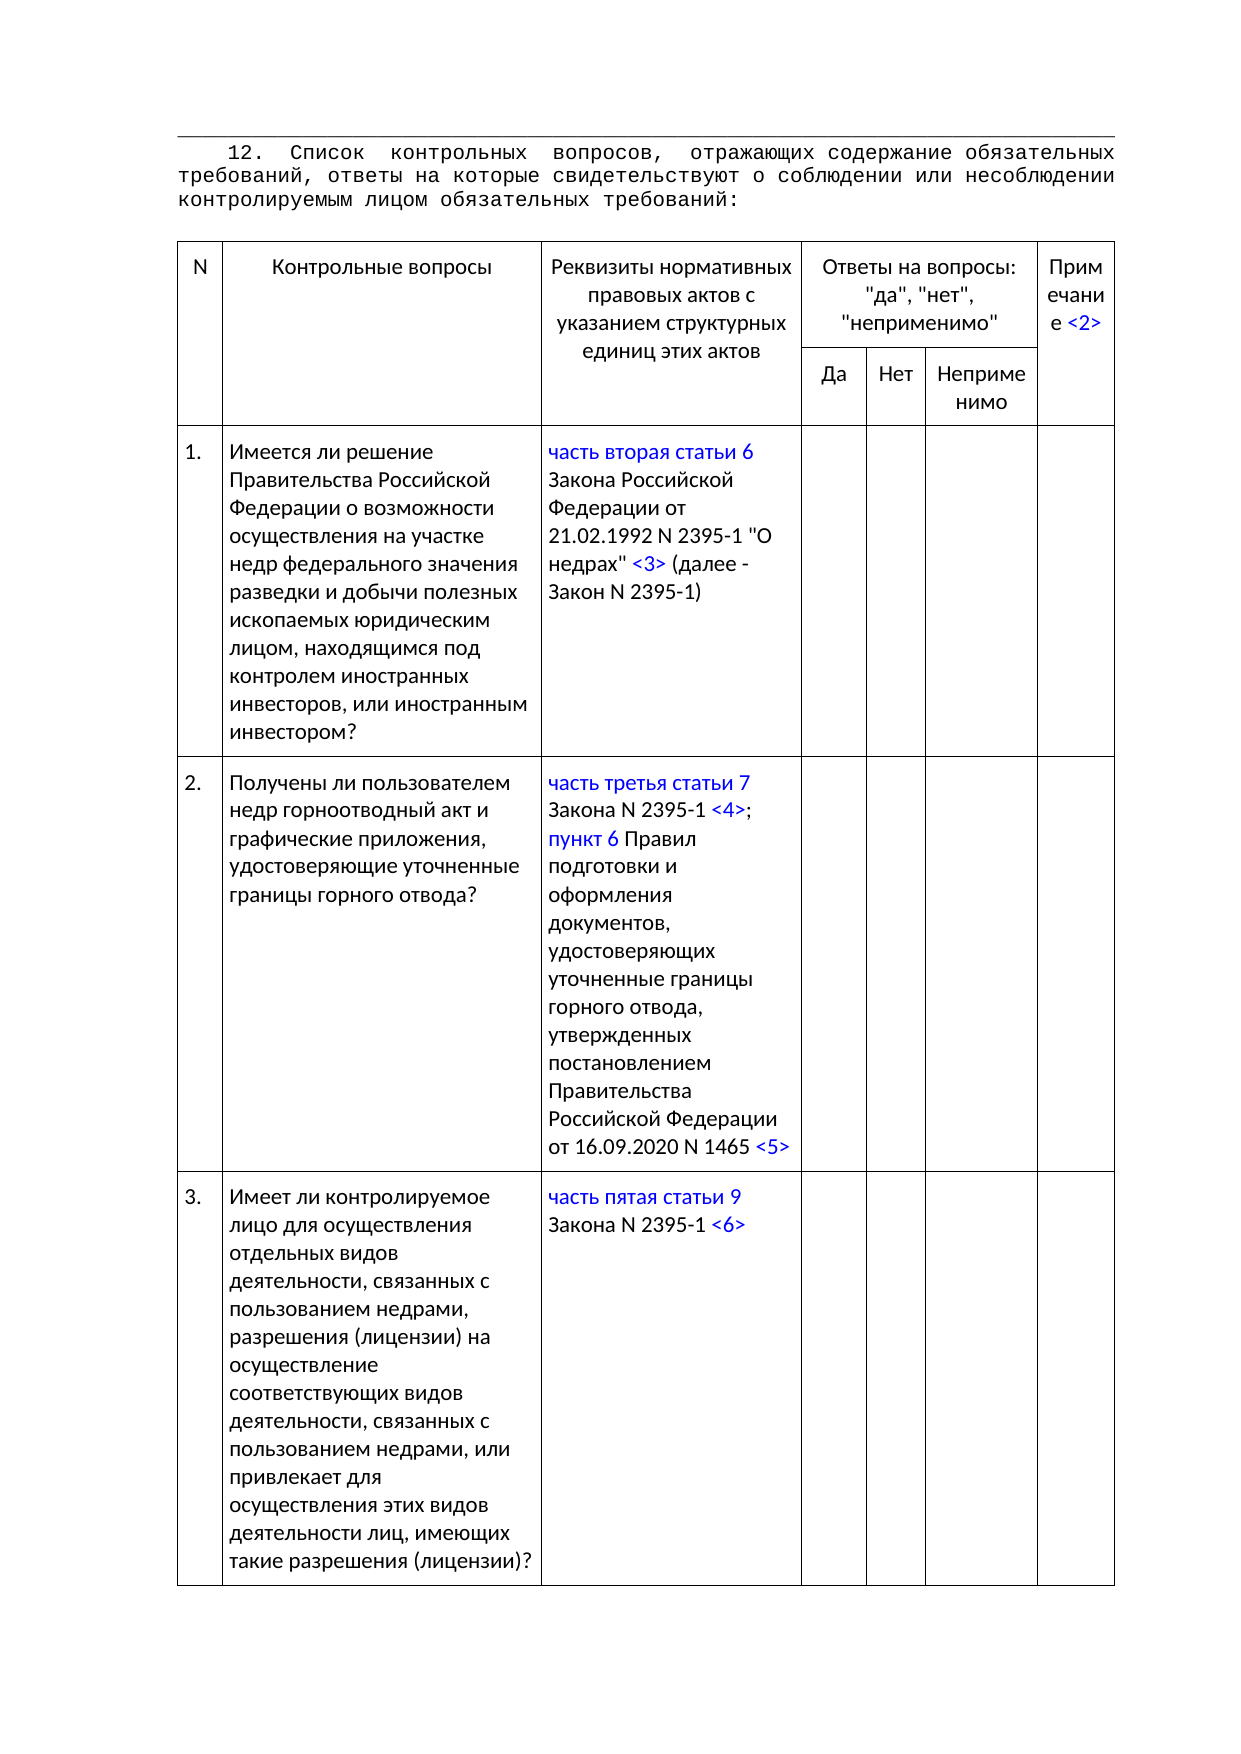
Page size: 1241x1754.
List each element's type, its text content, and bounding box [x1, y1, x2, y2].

table_cell 3. [178, 1172, 222, 1585]
table_cell Да [802, 348, 866, 425]
table_cell Нет [867, 348, 925, 425]
table_cell 2. [178, 757, 222, 1171]
table_cell [1038, 1172, 1114, 1585]
text 12. Список контрольных вопросов, отражающих содержание обязательных [177, 142, 1152, 165]
table_cell [1038, 426, 1114, 756]
table_cell [926, 1172, 1037, 1585]
table_header N [178, 242, 222, 425]
table_header Контрольные вопросы [223, 242, 541, 425]
text контролируемым лицом обязательных требований: [177, 189, 1152, 213]
table_cell [926, 426, 1037, 756]
table_cell [1038, 757, 1114, 1171]
text требований, ответы на которые свидетельствуют о соблюдении или несоблюдении [177, 165, 1152, 189]
table_cell [867, 426, 925, 756]
table_cell [802, 757, 866, 1171]
table_header Примечание <2> [1038, 242, 1114, 425]
table_cell Имеется ли решение Правительства Российской Федерации о возможности осуществления на участке недр федерального значения разведки и добычи полезных ископаемых юридическим лицом, находящимся под контролем иностранных инвесторов, или иностранным инвестором? [223, 426, 541, 756]
table_cell 1. [178, 426, 222, 756]
table_cell часть вторая статьи 6 Закона Российской Федерации от 21.02.1992 N 2395-1 "О недрах" <3> (далее - Закон N 2395-1) [542, 426, 801, 756]
table_cell [802, 1172, 866, 1585]
table_cell часть третья статьи 7 Закона N 2395-1 <4>; пункт 6 Правил подготовки и оформления документов, удостоверяющих уточненные границы горного отвода, утвержденных постановлением Правительства Российской Федерации от 16.09.2020 N 1465 <5> [542, 757, 801, 1171]
table_cell [926, 757, 1037, 1171]
table_cell часть пятая статьи 9 Закона N 2395-1 <6> [542, 1172, 801, 1585]
table_cell Получены ли пользователем недр горноотводный акт и графические приложения, удостоверяющие уточненные границы горного отвода? [223, 757, 541, 1171]
table_cell Имеет ли контролируемое лицо для осуществления отдельных видов деятельности, связанных с пользованием недрами, разрешения (лицензии) на осуществление соответствующих видов деятельности, связанных с пользованием недрами, или привлекает для осуществления этих видов деятельности лиц, имеющих такие разрешения (лицензии)? [223, 1172, 541, 1585]
table_cell [802, 426, 866, 756]
table_cell [867, 1172, 925, 1585]
table_header Реквизиты нормативных правовых актов с указанием структурных единиц этих актов [542, 242, 801, 425]
text ___________________________________________________________________________ [177, 118, 1152, 142]
table_cell Неприменимо [926, 348, 1037, 425]
table_header Ответы на вопросы: "да", "нет", "неприменимо" [802, 242, 1037, 347]
table_cell [867, 757, 925, 1171]
